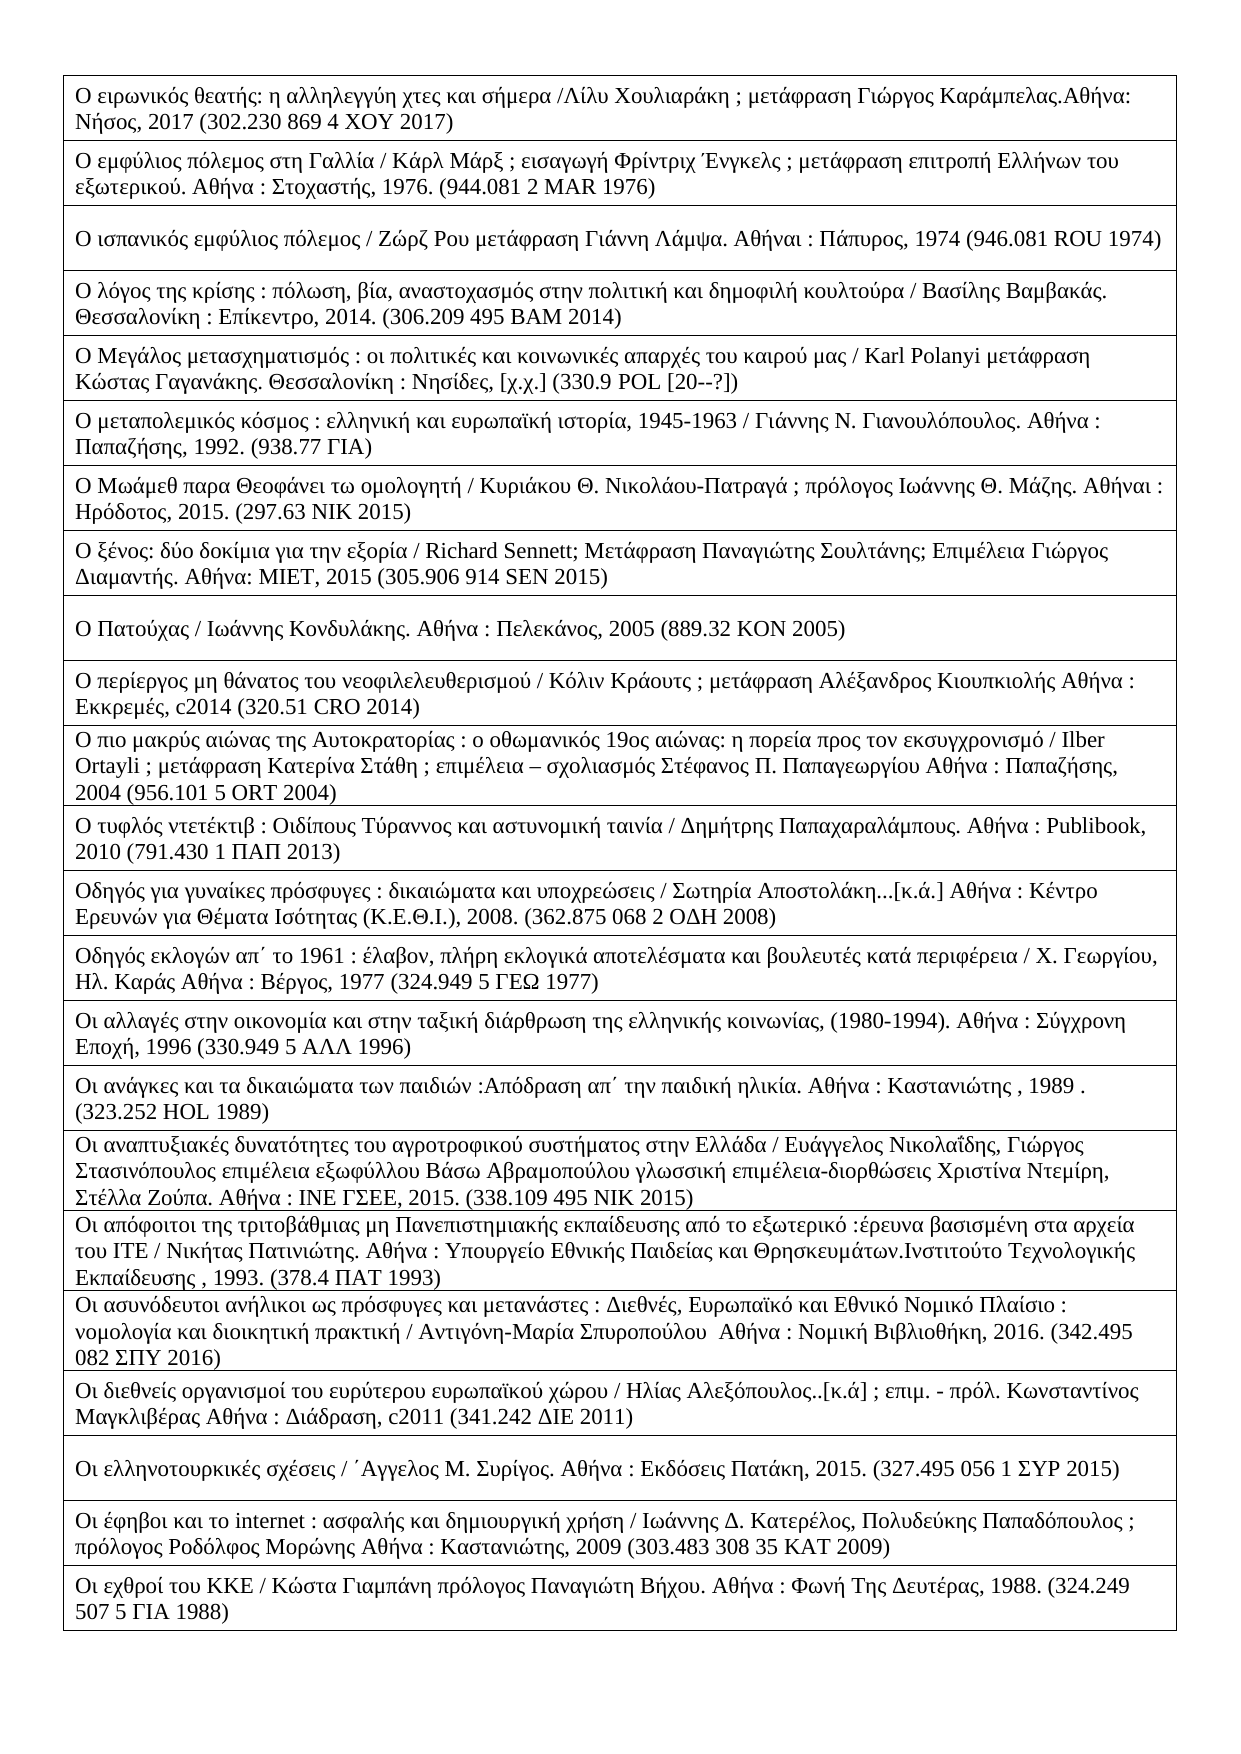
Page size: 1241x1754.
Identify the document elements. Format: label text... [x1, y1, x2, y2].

table_cell Ο περίεργος μη θάνατος του νεοφιλελευθερισμού / Κόλιν Κράουτς ; μετάφραση Αλέξανδρος Κιουπκιολής Αθήνα : Εκκρεμές, c2014 (320.51 CRO 2014) [64, 661, 1176, 725]
table_cell Οδηγός εκλογών απʹ το 1961 : έλαβον, πλήρη εκλογικά αποτελέσματα και βουλευτές κατά περιφέρεια / Χ. Γεωργίου, Ηλ. Καράς Αθήνα : Βέργος, 1977 (324.949 5 ΓΕΩ 1977) [64, 936, 1176, 1000]
table_cell Οι ανάγκες και τα δικαιώματα των παιδιών :Απόδραση απʹ την παιδική ηλικία. Αθήνα : Καστανιώτης , 1989 . (323.252 HOL 1989) [64, 1066, 1176, 1130]
table_cell Ο τυφλός ντετέκτιβ : Οιδίπους Τύραννος και αστυνομική ταινία / Δημήτρης Παπαχαραλάμπους. Αθήνα : Publibook, 2010 (791.430 1 ΠΑΠ 2013) [64, 806, 1176, 870]
table_cell Οι ελληνοτουρκικές σχέσεις / ΄Αγγελος Μ. Συρίγος. Αθήνα : Εκδόσεις Πατάκη, 2015. (327.495 056 1 ΣΥΡ 2015) [64, 1436, 1176, 1500]
table_cell Ο Πατούχας / Ιωάννης Κονδυλάκης. Αθήνα : Πελεκάνος, 2005 (889.32 ΚΟΝ 2005) [64, 596, 1176, 660]
table_cell Ο μεταπολεμικός κόσμος : ελληνική και ευρωπαϊκή ιστορία, 1945‐1963 / Γιάννης Ν. Γιανουλόπουλος. Αθήνα : Παπαζήσης, 1992. (938.77 ΓΙΑ) [64, 401, 1176, 465]
table_cell Ο ξένος: δύο δοκίμια για την εξορία / Richard Sennett; Μετάφραση Παναγιώτης Σουλτάνης; Επιμέλεια Γιώργος Διαμαντής. Αθήνα: ΜΙΕΤ, 2015 (305.906 914 SEN 2015) [64, 531, 1176, 595]
table_cell Ο λόγος της κρίσης : πόλωση, βία, αναστοχασμός στην πολιτική και δημοφιλή κουλτούρα / Βασίλης Βαμβακάς. Θεσσαλονίκη : Επίκεντρο, 2014. (306.209 495 ΒΑΜ 2014) [64, 271, 1176, 335]
table_cell Οι αναπτυξιακές δυνατότητες του αγροτροφικού συστήματος στην Ελλάδα / Ευάγγελος Νικολαΐδης, Γιώργος Στασινόπουλος επιμέλεια εξωφύλλου Βάσω Αβραμοπούλου γλωσσική επιμέλεια‐διορθώσεις Χριστίνα Ντεμίρη, Στέλλα Ζούπα. Αθήνα : ΙΝΕ ΓΣΕΕ, 2015. (338.109 495 ΝΙΚ 2015) [64, 1131, 1176, 1210]
table_cell Ο πιο μακρύς αιώνας της Αυτοκρατορίας : ο οθωμανικός 19ος αιώνας: η πορεία προς τον εκσυγχρονισμό / Ilber Ortayli ; μετάφραση Κατερίνα Στάθη ; επιμέλεια – σχολιασμός Στέφανος Π. Παπαγεωργίου Αθήνα : Παπαζήσης, 2004 (956.101 5 ORT 2004) [64, 726, 1176, 805]
table_cell Οι διεθνείς οργανισμοί του ευρύτερου ευρωπαϊκού χώρου / Ηλίας Αλεξόπουλος..[κ.ά] ; επιμ. - πρόλ. Κωνσταντίνος Μαγκλιβέρας Αθήνα : Διάδραση, c2011 (341.242 ΔΙΕ 2011) [64, 1371, 1176, 1435]
table_cell Ο Μωάμεθ παρα Θεοφάνει τω ομολογητή / Κυριάκου Θ. Νικολάου-Πατραγά ; πρόλογος Ιωάννης Θ. Μάζης. Αθήναι : Ηρόδοτος, 2015. (297.63 NIK 2015) [64, 466, 1176, 530]
table_cell Ο Μεγάλος μετασχηματισμός : οι πολιτικές και κοινωνικές απαρχές του καιρού μας / Karl Polanyi μετάφραση Κώστας Γαγανάκης. Θεσσαλονίκη : Νησίδες, [χ.χ.] (330.9 POL [20--?]) [64, 336, 1176, 400]
table_cell Οι ασυνόδευτοι ανήλικοι ως πρόσφυγες και μετανάστες : Διεθνές, Ευρωπαϊκό και Εθνικό Νομικό Πλαίσιο : νομολογία και διοικητική πρακτική / Αντιγόνη-Μαρία Σπυροπούλου Αθήνα : Νομική Βιβλιοθήκη, 2016. (342.495 082 ΣΠΥ 2016) [64, 1291, 1176, 1370]
table_cell Οι αλλαγές στην οικονομία και στην ταξική διάρθρωση της ελληνικής κοινωνίας, (1980‐1994). Αθήνα : Σύγχρονη Εποχή, 1996 (330.949 5 ΑΛΛ 1996) [64, 1001, 1176, 1065]
table_cell Οι έφηβοι και το internet : ασφαλής και δημιουργική χρήση / Ιωάννης Δ. Κατερέλος, Πολυδεύκης Παπαδόπουλος ; πρόλογος Ροδόλφος Μορώνης Αθήνα : Καστανιώτης, 2009 (303.483 308 35 ΚΑΤ 2009) [64, 1501, 1176, 1565]
table_cell Οι εχθροί του ΚΚΕ / Κώστα Γιαμπάνη πρόλογος Παναγιώτη Βήχου. Αθήνα : Φωνή Της Δευτέρας, 1988. (324.249 507 5 ΓΙΑ 1988) [64, 1566, 1176, 1630]
table_cell Ο ισπανικός εμφύλιος πόλεμος / Ζώρζ Ρου μετάφραση Γιάννη Λάμψα. Αθήναι : Πάπυρος, 1974 (946.081 ROU 1974) [64, 206, 1176, 270]
table_cell Οι απόφοιτοι της τριτοβάθμιας μη Πανεπιστημιακής εκπαίδευσης από το εξωτερικό :έρευνα βασισμένη στα αρχεία του ΙΤΕ / Νικήτας Πατινιώτης. Αθήνα : Υπουργείο Εθνικής Παιδείας και Θρησκευμάτων.Ινστιτούτο Τεχνολογικής Εκπαίδευσης , 1993. (378.4 ΠΑΤ 1993) [64, 1211, 1176, 1290]
table_cell Ο εμφύλιος πόλεμος στη Γαλλία / Κάρλ Μάρξ ; εισαγωγή Φρίντριχ Ένγκελς ; μετάφραση επιτροπή Ελλήνων του εξωτερικού. Αθήνα : Στοχαστής, 1976. (944.081 2 MAR 1976) [64, 141, 1176, 205]
table_cell Οδηγός για γυναίκες πρόσφυγες : δικαιώματα και υποχρεώσεις / Σωτηρία Αποστολάκη...[κ.ά.] Αθήνα : Κέντρο Ερευνών για Θέματα Ισότητας (Κ.Ε.Θ.Ι.), 2008. (362.875 068 2 ΟΔΗ 2008) [64, 871, 1176, 935]
table_cell Ο ειρωνικός θεατής: η αλληλεγγύη χτες και σήμερα /Λίλυ Χουλιαράκη ; μετάφραση Γιώργος Καράμπελας.Αθήνα: Νήσος, 2017 (302.230 869 4 ΧΟΥ 2017) [64, 76, 1176, 140]
